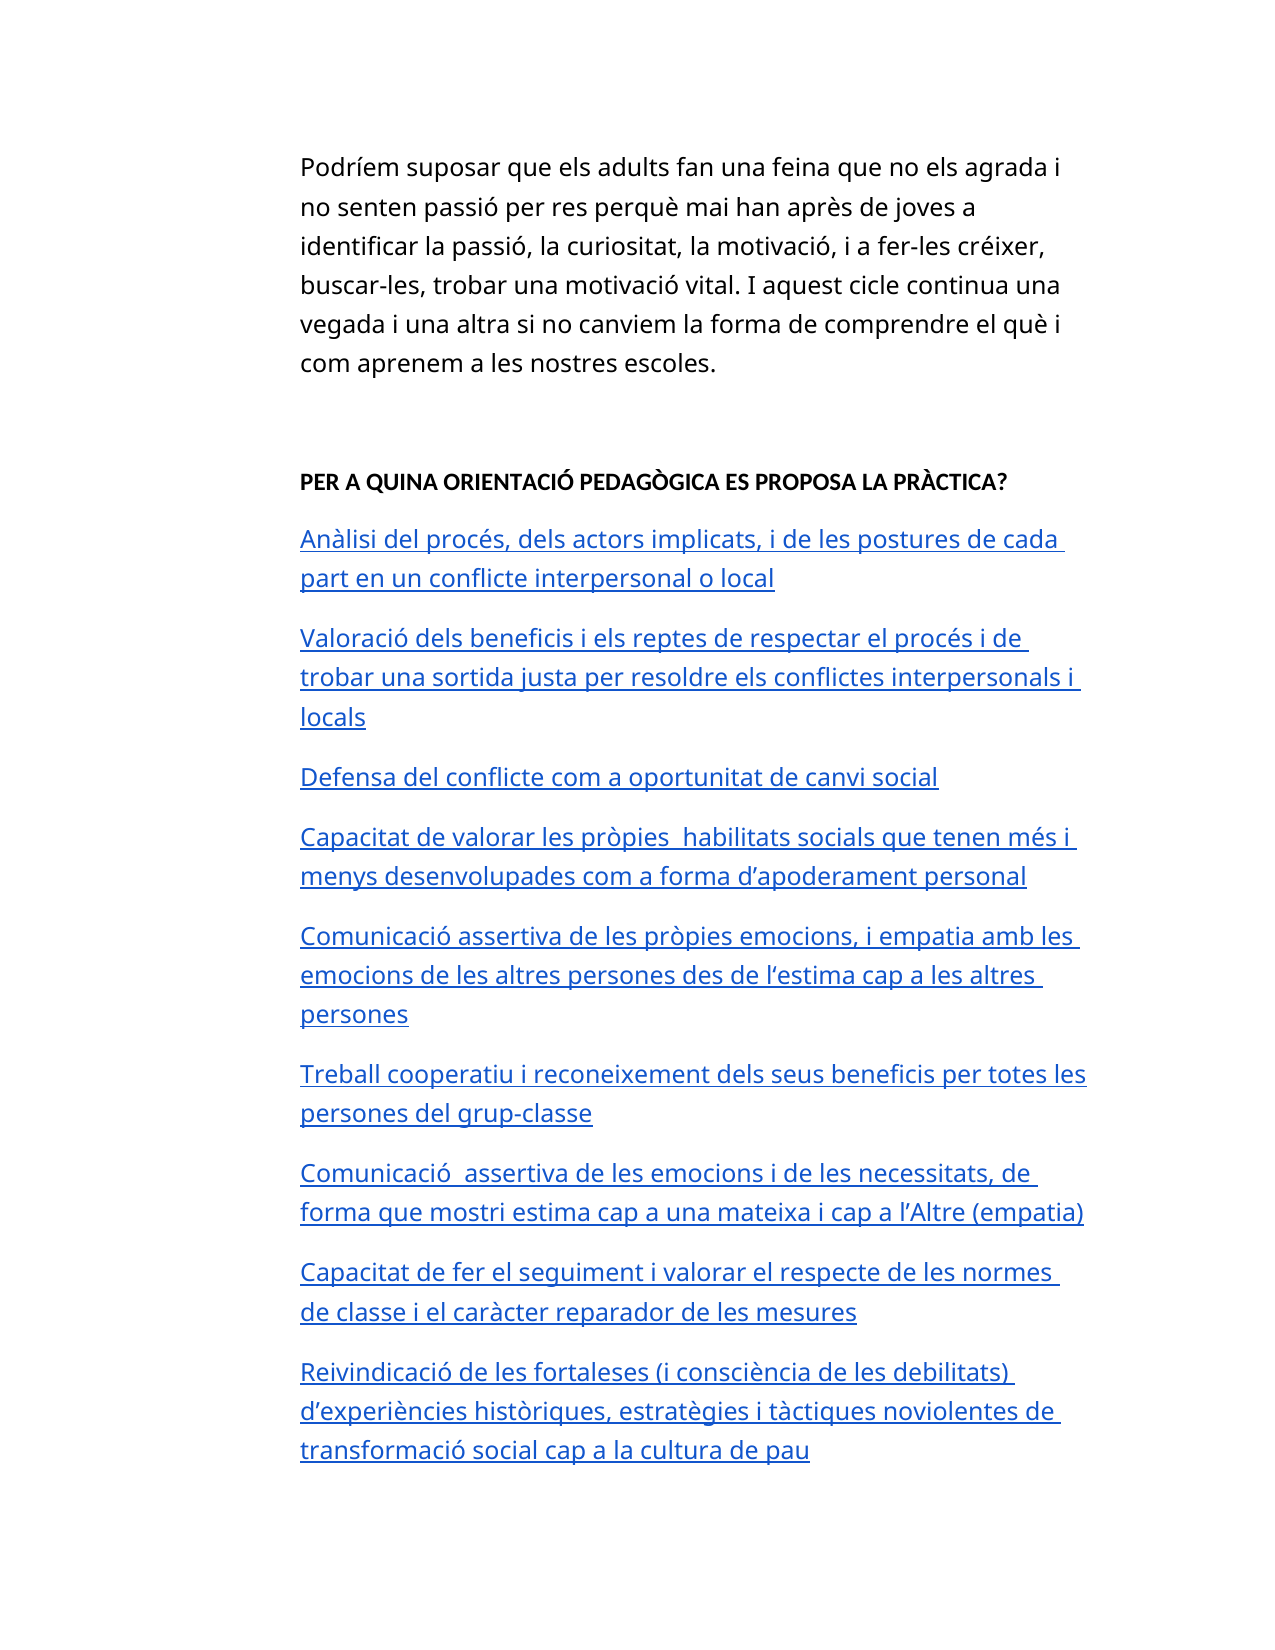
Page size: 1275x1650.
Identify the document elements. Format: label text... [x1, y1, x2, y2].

text Treball cooperatiu i reconeixement dels seus beneficis per totes les persones del grup-classe [300, 1057, 1087, 1086]
text Capacitat de valorar les pròpies habilitats socials que tenen més i menys desenvolupades com a forma d’apoderament personal [300, 819, 1087, 892]
text Anàlisi del procés, dels actors implicats, i de les postures de cada part en un conflicte interpersonal o local [300, 522, 1087, 595]
text Capacitat de fer el seguiment i valorar el respecte de les normes de classe i el caràcter reparador de les mesures [300, 1255, 1087, 1328]
text Reivindicació de les fortaleses (i consciència de les debilitats) d’experiències històriques, estratègies i tàctiques noviolentes de transformació social cap a la cultura de pau [300, 1354, 1087, 1467]
text Treball cooperatiu i reconeixement dels seus beneficis per totes les persones del grup-classe [300, 1087, 1087, 1130]
subtitle PER A QUINA ORIENTACIÓ PEDAGÒGICA ES PROPOSA LA PRÀCTICA? [300, 466, 1087, 496]
text Valoració dels beneficis i els reptes de respectar el procés i de trobar una sortida justa per resoldre els conflictes interpersonals i locals [300, 621, 1087, 733]
text Comunicació assertiva de les emocions i de les necessitats, de forma que mostri estima cap a una mateixa i cap a l’Altre (empatia) [300, 1156, 1087, 1229]
text Comunicació assertiva de les pròpies emocions, i empatia amb les emocions de les altres persones des de l‘estima cap a les altres persones [300, 918, 1087, 1031]
text Defensa del conflicte com a oportunitat de canvi social [300, 759, 1087, 793]
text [300, 150, 1087, 380]
